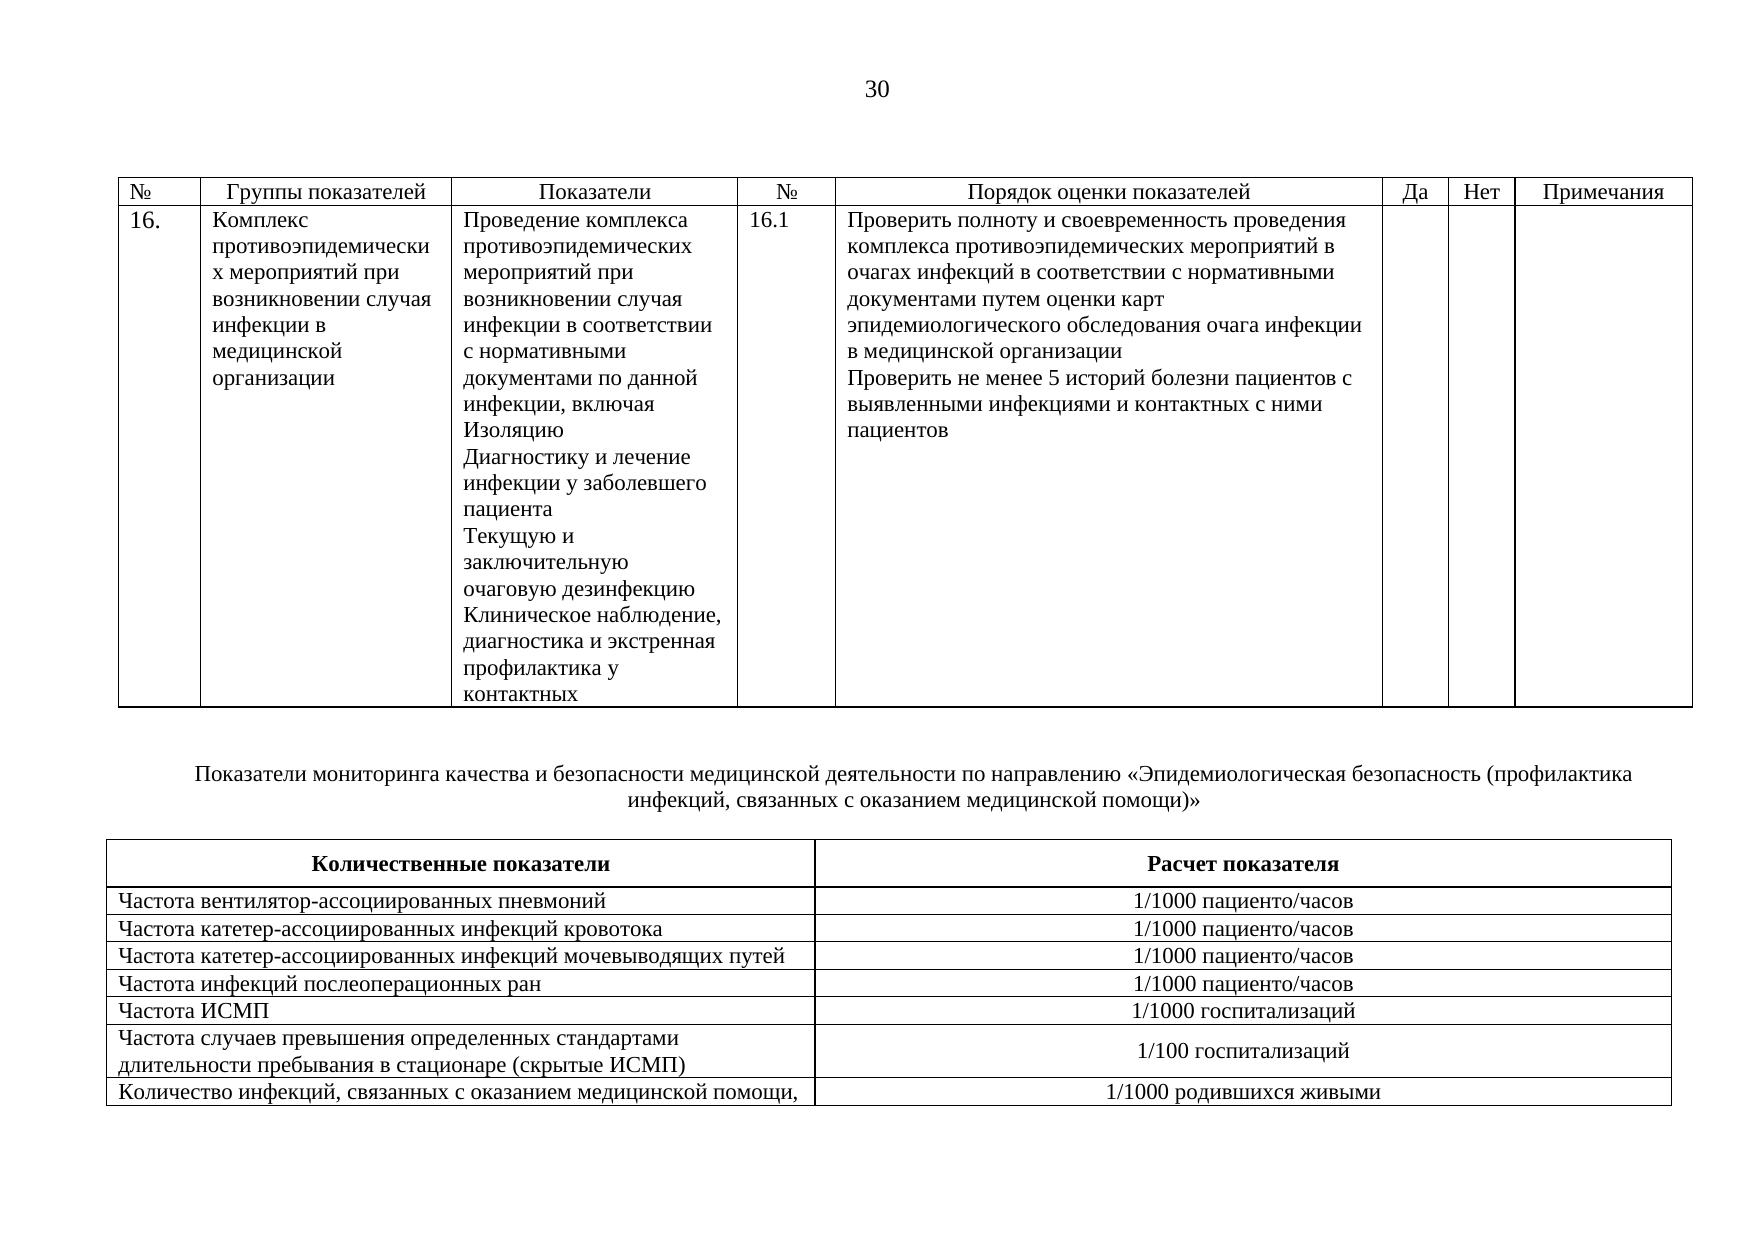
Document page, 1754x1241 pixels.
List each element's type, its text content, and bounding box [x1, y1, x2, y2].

table_cell 1/1000 пациенто/часов [816, 942, 1671, 969]
table_cell 1/1000 пациенто/часов [816, 970, 1671, 996]
table_cell Проведение комплекса противоэпидемических мероприятий при возникновении случая инфекции в соответствии с нормативными документами по данной инфекции, включая Изоляцию Диагностику и лечение инфекции у заболевшего пациента Текущую и заключительную очаговую дезинфекцию Клиническое наблюдение, диагностика и экстренная профилактика у контактных [452, 206, 737, 706]
table_header Количественные показатели [107, 840, 814, 886]
table_cell Частота случаев превышения определенных стандартами длительности пребывания в стационаре (скрытые ИСМП) [107, 1025, 814, 1077]
table_cell 1/1000 пациенто/часов [816, 888, 1671, 914]
table_cell Частота катетер-ассоциированных инфекций кровотока [107, 915, 814, 941]
list Показатели мониторинга качества и безопасности медицинской деятельности по направлению «Эпидемиологическая безопасность (профилактика инфекций, связанных с оказанием медицинской помощи)» [193, 760, 1636, 813]
table_cell [119, 206, 200, 706]
table_header № [119, 178, 200, 204]
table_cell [816, 1078, 1671, 1104]
table_cell Проверить полноту и своевременность проведения комплекса противоэпидемических мероприятий в очагах инфекций в соответствии с нормативными документами путем оценки карт эпидемиологического обследования очага инфекции в медицинской организации Проверить не менее 5 историй болезни пациентов с выявленными инфекциями и контактных с ними пациентов [836, 206, 1382, 706]
table_cell Частота ИСМП [107, 997, 814, 1023]
table_header Расчет показателя [816, 840, 1671, 886]
table_header № [738, 178, 835, 204]
table_header Показатели [452, 178, 737, 204]
table_header Примечания [1516, 178, 1692, 204]
table_header Порядок оценки показателей [836, 178, 1382, 204]
table_cell [1516, 206, 1692, 706]
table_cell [107, 1078, 814, 1104]
table_cell Частота вентилятор-ассоциированных пневмоний [107, 888, 814, 914]
table_cell Комплекс противоэпидемических мероприятий при возникновении случая инфекции в медицинской организации [201, 206, 451, 706]
table_header Да [1383, 178, 1448, 204]
table_cell 1/1000 пациенто/часов [816, 915, 1671, 941]
table_cell 16.1 [738, 206, 835, 706]
table_cell [1449, 206, 1514, 706]
table_cell Частота инфекций послеоперационных ран [107, 970, 814, 996]
table_cell 1/1000 госпитализаций [816, 997, 1671, 1023]
table_header Нет [1449, 178, 1514, 204]
table_cell [1383, 206, 1448, 706]
table_header Группы показателей [201, 178, 451, 204]
table_cell 1/100 госпитализаций [816, 1025, 1671, 1077]
table_cell Частота катетер-ассоциированных инфекций мочевыводящих путей [107, 942, 814, 969]
